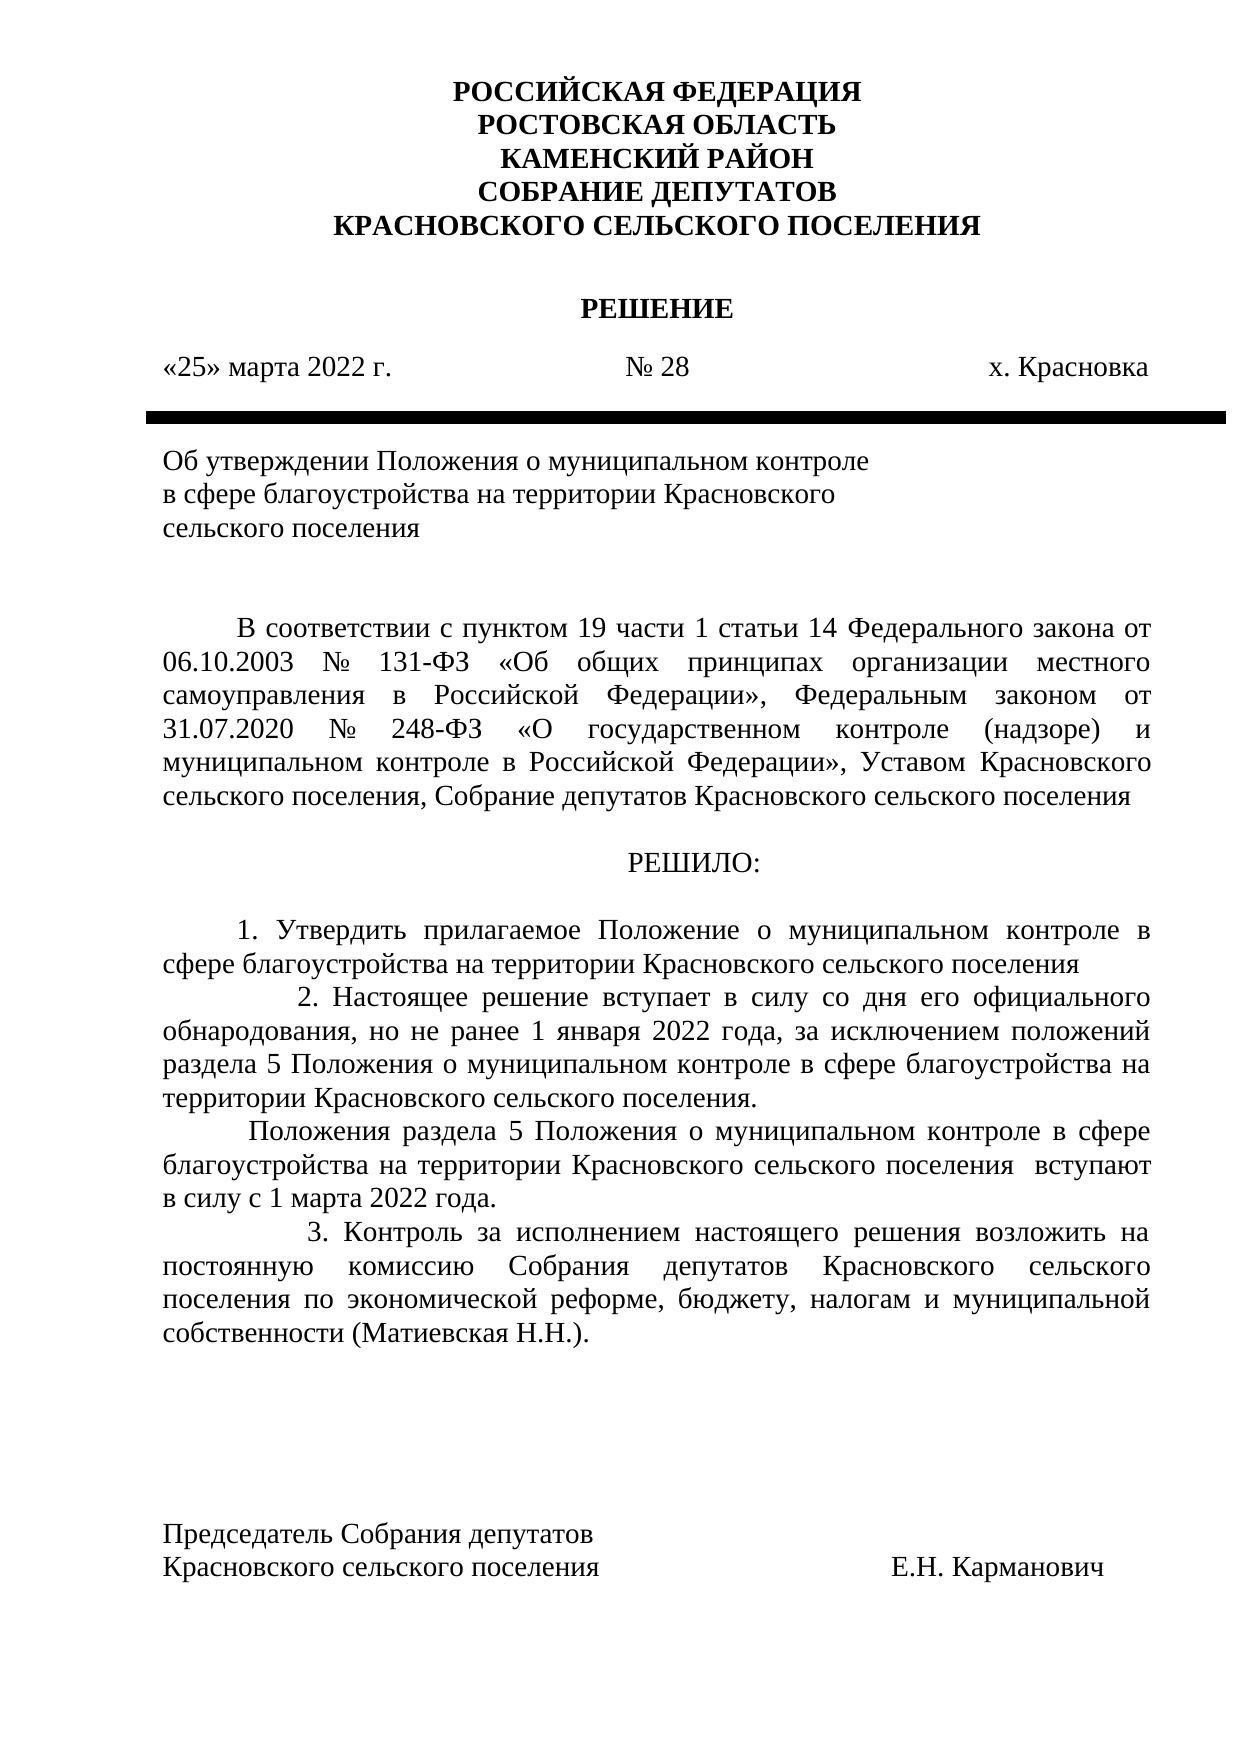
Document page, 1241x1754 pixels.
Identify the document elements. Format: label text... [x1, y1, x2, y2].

text 1. Утвердить прилагаемое Положение о муниципальном контроле в сфере благоустройства на территории Красновского сельского поселения [162, 912, 1152, 979]
text Об утверждении Положения о муниципальном контроле [162, 443, 1152, 476]
text В соответствии с пунктом 19 части 1 статьи 14 Федерального закона от 06.10.2003 № 131-ФЗ «Об общих принципах организации местного самоуправления в Российской Федерации», Федеральным законом от 31.07.2020 № 248-ФЗ «О государственном контроле (надзоре) и муниципальном контроле в Российской Федерации», Уставом Красновского сельского поселения, Собрание депутатов Красновского сельского поселения [162, 610, 1152, 812]
text «25» марта 2022 г. № 28 х. Красновка [162, 349, 1152, 383]
text КРАСНОВСКОГО СЕЛЬСКОГО ПОСЕЛЕНИЯ [162, 208, 1152, 242]
text в сфере благоустройства на территории Красновского [162, 476, 1152, 510]
text РОССИЙСКАЯ ФЕДЕРАЦИЯ [162, 74, 1152, 107]
text КАМЕНСКИЙ РАЙОН [162, 141, 1152, 174]
text РЕШИЛО: [162, 845, 1152, 879]
text 2. Настоящее решение вступает в силу со дня его официального обнародования, но не ранее 1 января 2022 года, за исключением положений раздела 5 Положения о муниципальном контроле в сфере благоустройства на территории Красновского сельского поселения. [162, 979, 1152, 1113]
text сельского поселения [162, 510, 1152, 543]
text РОСТОВСКАЯ ОБЛАСТЬ [162, 107, 1152, 141]
text Председатель Собрания депутатов [162, 1516, 1152, 1549]
text СОБРАНИЕ ДЕПУТАТОВ [162, 174, 1152, 208]
subtitle РЕШЕНИЕ [162, 292, 1152, 325]
text Красновского сельского поселения Е.Н. Карманович [162, 1549, 1152, 1583]
text 3. Контроль за исполнением настоящего решения возложить на постоянную комиссию Собрания депутатов Красновского сельского поселения по экономической реформе, бюджету, налогам и муниципальной собственности (Матиевская Н.Н.). [162, 1214, 1152, 1348]
text Положения раздела 5 Положения о муниципальном контроле в сфере благоустройства на территории Красновского сельского поселения вступают в силу с 1 марта 2022 года. [162, 1113, 1152, 1214]
